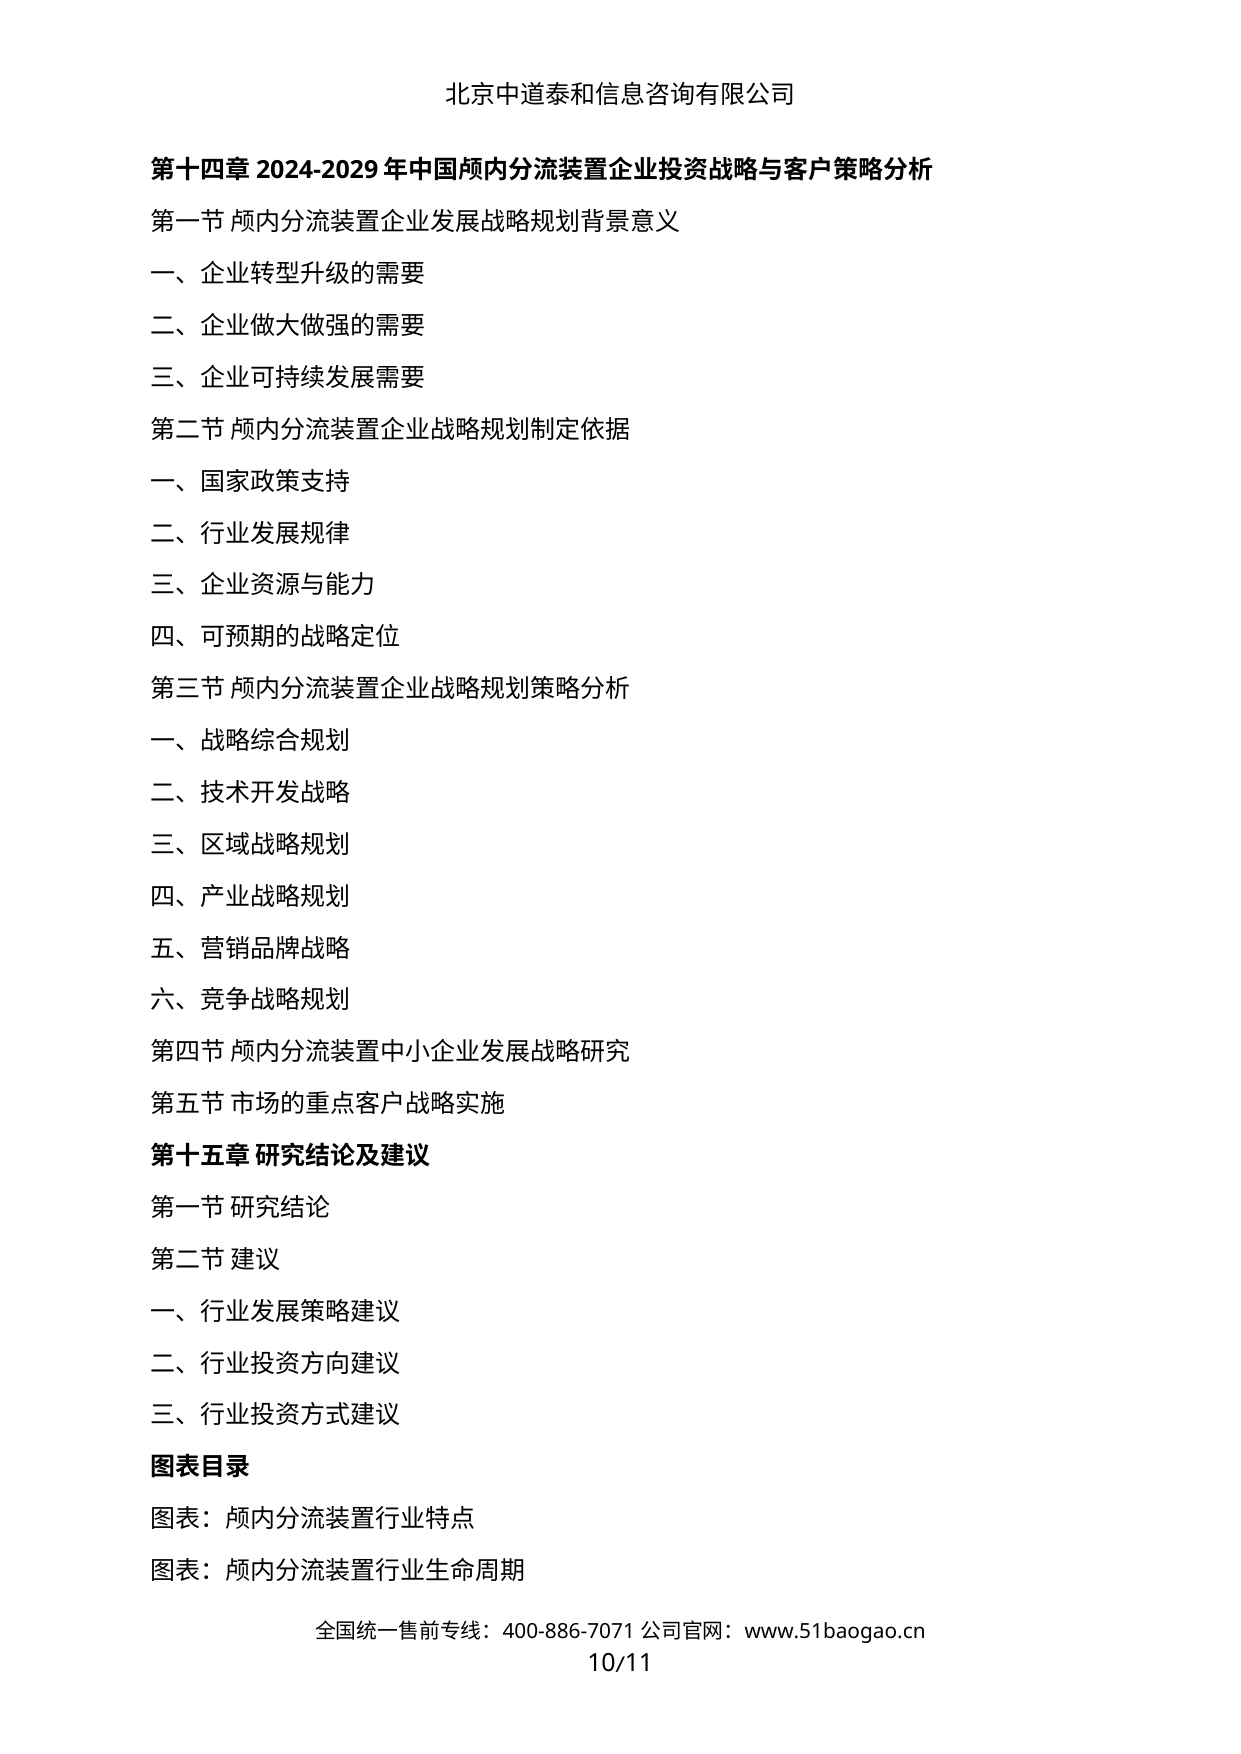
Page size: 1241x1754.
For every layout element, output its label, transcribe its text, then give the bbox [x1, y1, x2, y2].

text 三、区域战略规划 [150, 824, 1090, 861]
text 第一节 研究结论 [150, 1187, 1090, 1224]
text 第二节 建议 [150, 1239, 1090, 1276]
text 第四节 颅内分流装置中小企业发展战略研究 [150, 1032, 1090, 1068]
text 第十四章 2024-2029年中国颅内分流装置企业投资战略与客户策略分析 [150, 150, 1090, 186]
text 六、竞争战略规划 [150, 980, 1090, 1016]
text 图表目录 [150, 1447, 1090, 1483]
text 第三节 颅内分流装置企业战略规划策略分析 [150, 669, 1090, 705]
text 二、行业投资方向建议 [150, 1343, 1090, 1379]
text 第二节 颅内分流装置企业战略规划制定依据 [150, 409, 1090, 446]
text 一、企业转型升级的需要 [150, 254, 1090, 290]
text 一、战略综合规划 [150, 721, 1090, 757]
text 四、可预期的战略定位 [150, 617, 1090, 653]
text 三、企业可持续发展需要 [150, 357, 1090, 394]
text 一、国家政策支持 [150, 461, 1090, 497]
text 图表：颅内分流装置行业特点 [150, 1499, 1090, 1535]
text 第五节 市场的重点客户战略实施 [150, 1084, 1090, 1120]
text 第十五章 研究结论及建议 [150, 1136, 1090, 1172]
text 三、企业资源与能力 [150, 565, 1090, 601]
text 第一节 颅内分流装置企业发展战略规划背景意义 [150, 202, 1090, 238]
text 三、行业投资方式建议 [150, 1395, 1090, 1431]
text 一、行业发展策略建议 [150, 1291, 1090, 1327]
text 四、产业战略规划 [150, 876, 1090, 912]
text 二、企业做大做强的需要 [150, 306, 1090, 342]
text 图表：颅内分流装置行业生命周期 [150, 1551, 1090, 1587]
text 二、行业发展规律 [150, 513, 1090, 549]
text 二、技术开发战略 [150, 772, 1090, 809]
text 五、营销品牌战略 [150, 928, 1090, 964]
